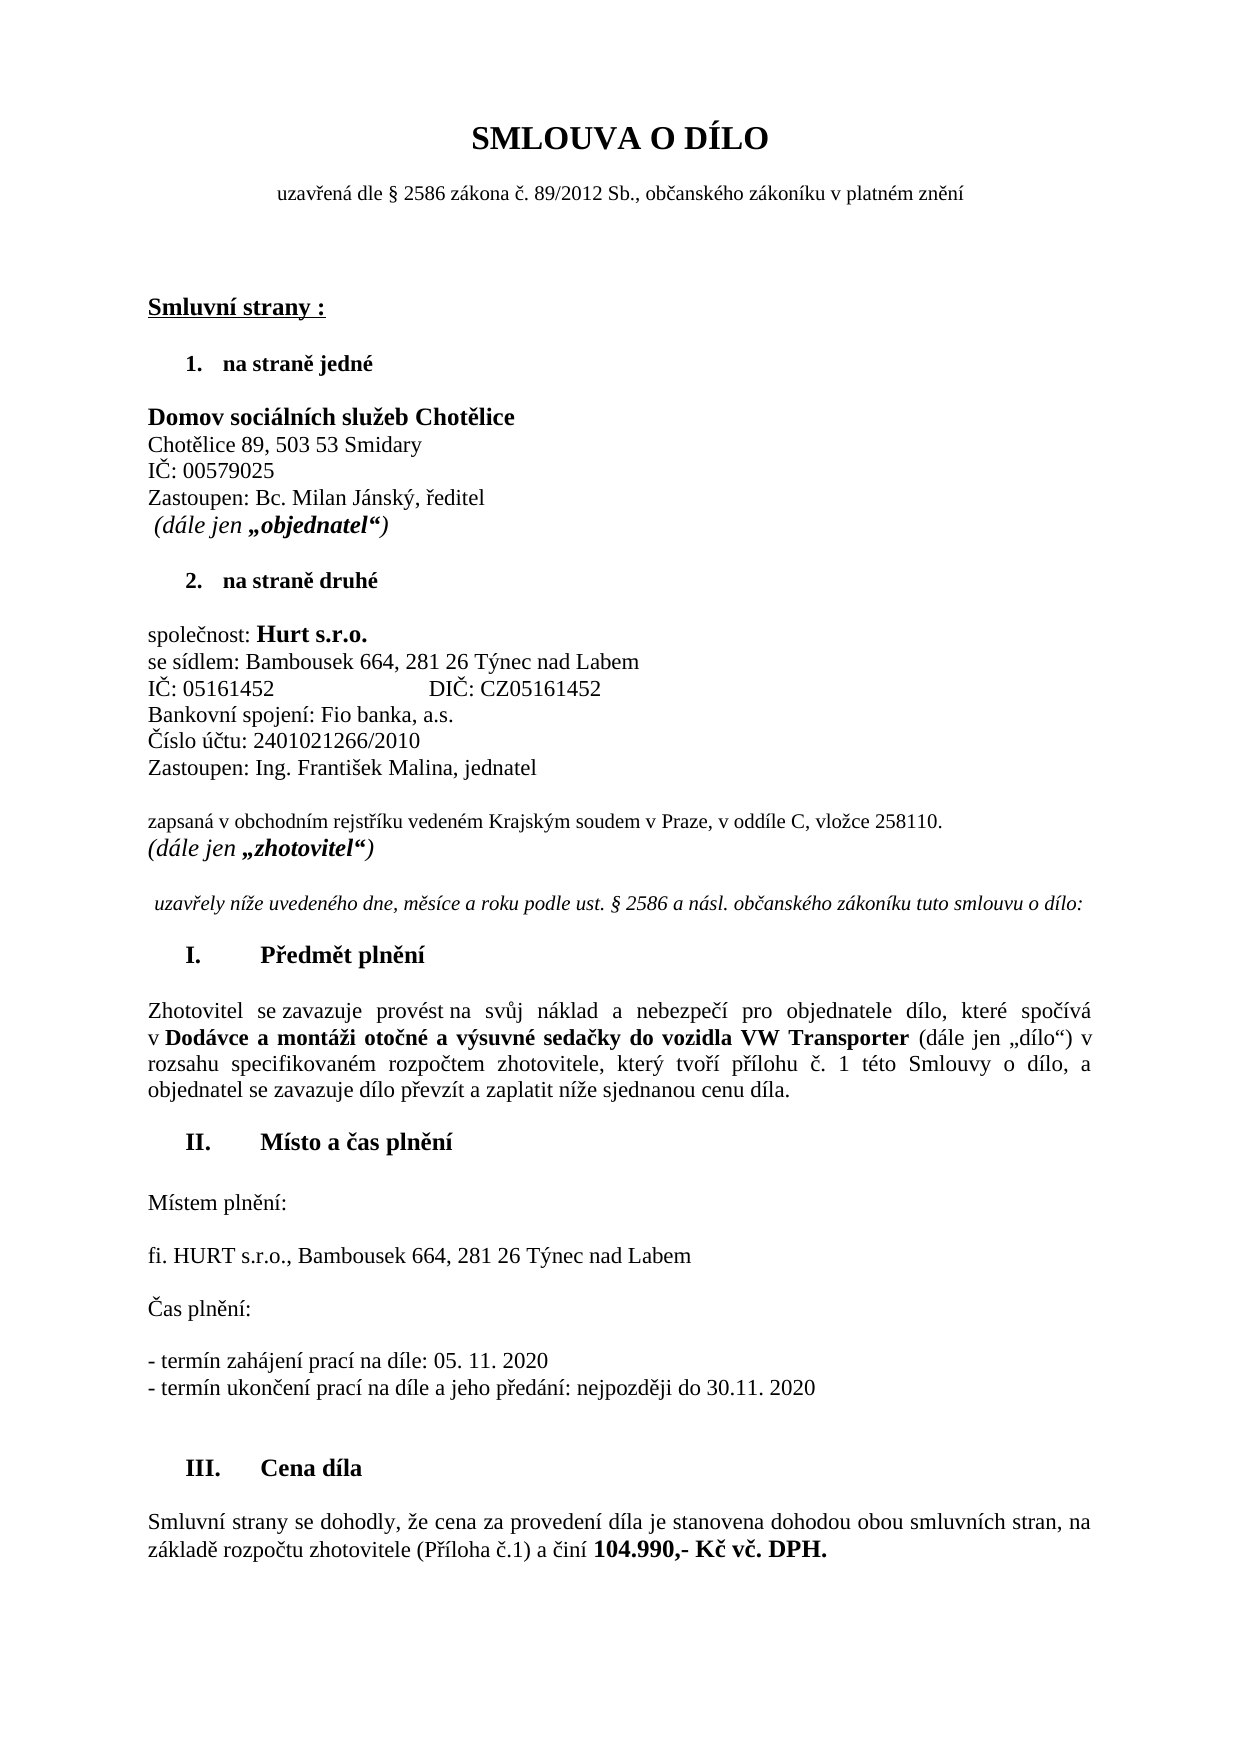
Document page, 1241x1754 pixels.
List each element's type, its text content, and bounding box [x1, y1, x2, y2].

list na straně druhé [185, 567, 1093, 593]
text Zhotovitel se zavazuje provést na svůj náklad a nebezpečí pro objednatele dílo, které spočívá v Dodávce a montáži otočné a výsuvné sedačky do vozidla VW Transporter (dále jen „dílo“) v rozsahu specifikovaném rozpočtem zhotovitele, který tvoří přílohu č. 1 této Smlouvy o dílo, a objednatel se zavazuje dílo převzít a zaplatit níže sjednanou cenu díla. [148, 997, 1093, 1103]
text Smluvní strany se dohodly, že cena za provedení díla je stanovena dohodou obou smluvních stran, na základě rozpočtu zhotovitele (Příloha č.1) a činí 104.990,- Kč vč. DPH. [148, 1508, 1093, 1563]
text - termín ukončení prací na díle a jeho předání: nejpozději do 30.11. 2020 [148, 1374, 1093, 1400]
text zapsaná v obchodním rejstříku vedeném Krajským soudem v Praze, v oddíle C, vložce 258110. [148, 808, 1093, 833]
text (dále jen „zhotovitel“) [148, 833, 1093, 862]
text IČ: 00579025 [148, 457, 1093, 484]
text Chotělice 89, 503 53 Smidary [148, 431, 1093, 457]
text Domov sociálních služeb Chotělice [148, 402, 1093, 431]
list Předmět plnění [185, 940, 1093, 969]
text Číslo účtu: 2401021266/2010 [148, 727, 1093, 754]
list Místo a čas plnění [185, 1127, 1093, 1156]
list Cena díla [185, 1453, 1093, 1481]
text Místem plnění: [148, 1189, 1093, 1216]
list na straně jedné [185, 349, 1093, 376]
text uzavřely níže uvedeného dne, měsíce a roku podle ust. § 2586 a násl. občanského zákoníku tuto smlouvu o dílo: [148, 890, 1093, 915]
text (dále jen „objednatel“) [148, 510, 1093, 539]
text SMLOUVA O DÍLO [148, 118, 1093, 156]
text - termín zahájení prací na díle: 05. 11. 2020 [148, 1347, 1093, 1374]
text se sídlem: Bambousek 664, 281 26 Týnec nad Labem [148, 648, 1093, 675]
text Bankovní spojení: Fio banka, a.s. [148, 701, 1093, 727]
text Zastoupen: Ing. František Malina, jednatel [148, 754, 1093, 780]
text fi. HURT s.r.o., Bambousek 664, 281 26 Týnec nad Labem [148, 1242, 1093, 1268]
text uzavřená dle § 2586 zákona č. 89/2012 Sb., občanského zákoníku v platném znění [148, 181, 1093, 204]
text Smluvní strany : [148, 292, 1093, 320]
text Zastoupen: Bc. Milan Jánský, ředitel [148, 484, 1093, 510]
text IČ: 05161452 DIČ: CZ05161452 [148, 675, 1093, 701]
text společnost: Hurt s.r.o. [148, 619, 1093, 648]
text Čas plnění: [148, 1294, 1093, 1321]
